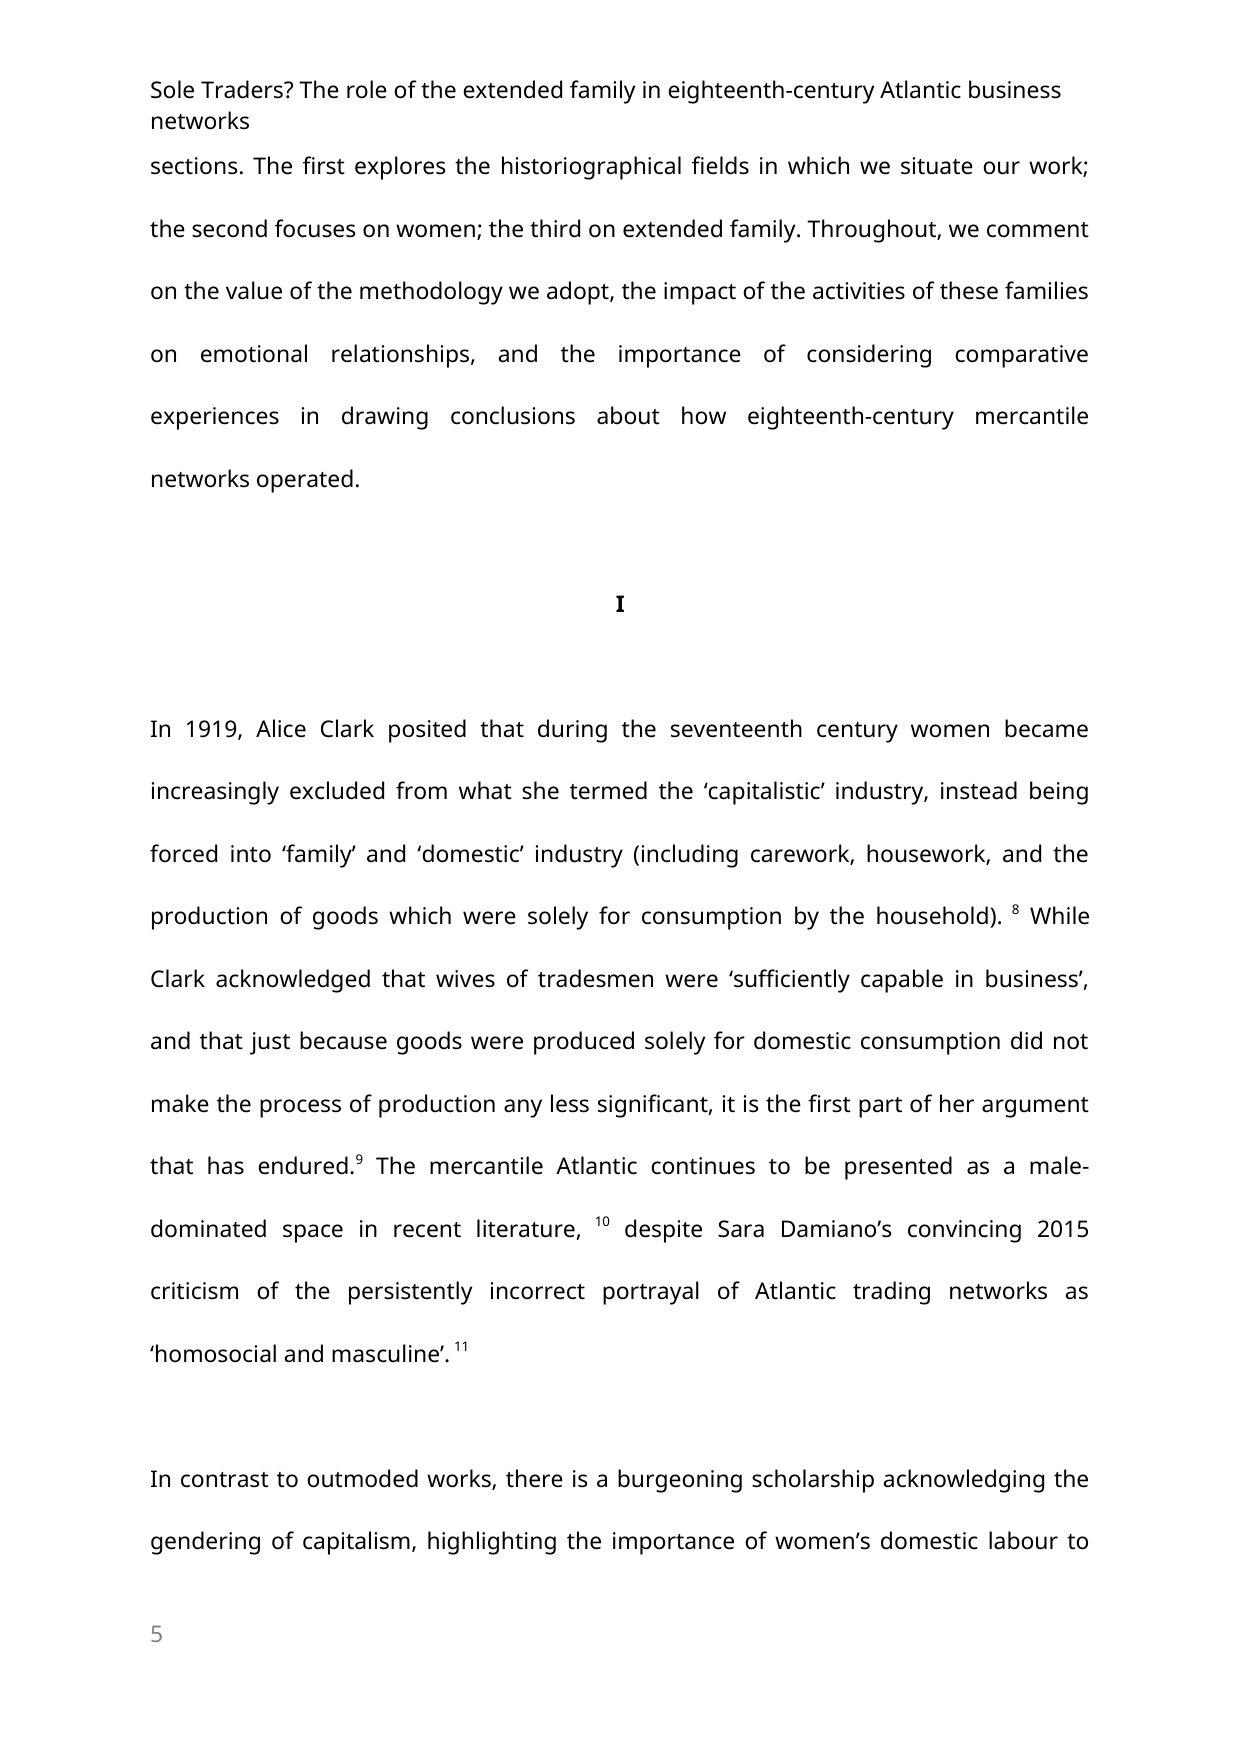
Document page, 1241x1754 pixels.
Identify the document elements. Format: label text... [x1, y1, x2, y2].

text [150, 1462, 1090, 1556]
text I [150, 587, 1090, 619]
text In 1919, Alice Clark posited that during the seventeenth century women became increasingly excluded from what she termed the ‘capitalistic’ industry, instead being forced into ‘family’ and ‘domestic’ industry (including carework, housework, and the production of goods which were solely for consumption by the household). While Clark acknowledged that wives of tradesmen were ‘sufficiently capable in business’, and that just because goods were produced solely for domestic consumption did not make the process of production any less significant, it is the first part of her argument that has endured. The mercantile Atlantic continues to be presented as a male-dominated space in recent literature, despite Sara Damiano’s convincing 2015 criticism of the persistently incorrect portrayal of Atlantic trading networks as ‘homosocial and masculine’. [150, 712, 1090, 1369]
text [150, 150, 1090, 494]
